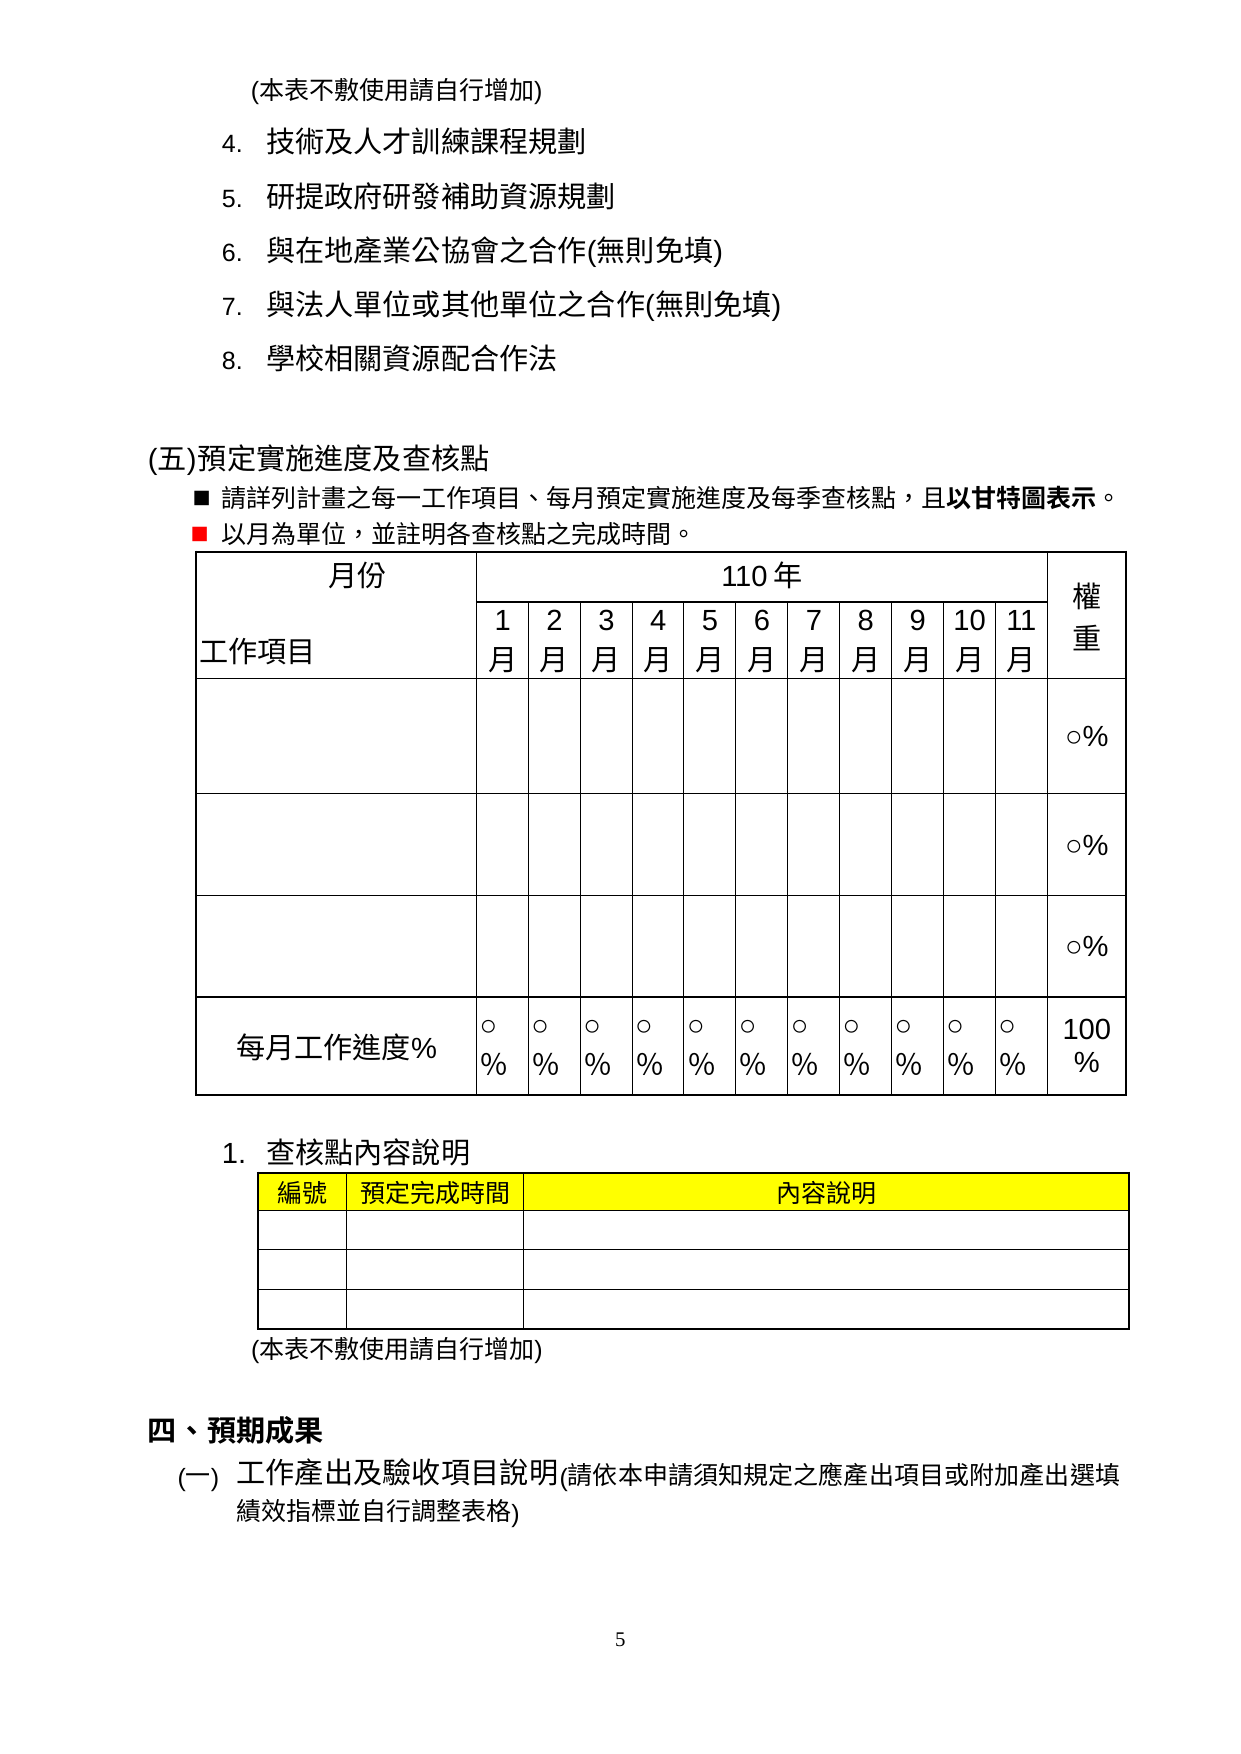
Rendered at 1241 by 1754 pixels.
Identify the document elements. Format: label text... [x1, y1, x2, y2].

table_header 110年 [477, 553, 1047, 601]
table_cell [892, 896, 943, 996]
table_cell 3月 [581, 603, 632, 678]
table_cell [684, 794, 735, 895]
table_cell [197, 794, 476, 895]
table_cell [736, 896, 787, 996]
table_cell [581, 794, 632, 895]
table_cell [633, 896, 683, 996]
table_cell ○％ [477, 998, 528, 1094]
list 研提政府研發補助資源規劃 [222, 174, 1122, 215]
table_cell [996, 896, 1047, 996]
table_cell [633, 679, 683, 792]
table_cell 7月 [788, 603, 839, 678]
table_cell [581, 679, 632, 792]
table_cell [944, 896, 995, 996]
table_cell 10月 [944, 603, 995, 678]
table_cell 8月 [840, 603, 891, 678]
table_cell ○% [1048, 896, 1125, 996]
table_cell [259, 1290, 346, 1328]
list 以月為單位，並註明各查核點之完成時間。 [190, 514, 1122, 551]
table_cell 11月 [996, 603, 1047, 678]
table_cell 9 月 [892, 603, 943, 678]
table_cell [197, 896, 476, 996]
table_cell 每月工作進度% [197, 998, 476, 1094]
table_cell [259, 1250, 346, 1288]
table_cell 5月 [684, 603, 735, 678]
list 查核點內容說明 [222, 1129, 1122, 1172]
table_cell 1月 [477, 603, 528, 678]
table_cell 100% [1048, 998, 1125, 1094]
table_cell 6月 [736, 603, 787, 678]
list 技術及人才訓練課程規劃 [222, 119, 1122, 161]
table_header 權 重 [1048, 553, 1125, 678]
table_cell [529, 896, 580, 996]
table_cell 4月 [633, 603, 683, 678]
table_cell ○％ [633, 998, 683, 1094]
table_cell ○％ [996, 998, 1047, 1094]
table_cell [529, 794, 580, 895]
list 學校相關資源配合作法 [222, 336, 1122, 378]
table_cell [840, 794, 891, 895]
table_cell ○％ [529, 998, 580, 1094]
table_cell [788, 679, 839, 792]
table_cell ○% [1048, 794, 1125, 895]
table_cell [892, 794, 943, 895]
table_cell [944, 794, 995, 895]
table_cell [477, 896, 528, 996]
list 與在地產業公協會之合作(無則免填) [222, 228, 1122, 269]
table_cell [840, 679, 891, 792]
table_cell [996, 679, 1047, 792]
table_cell [736, 679, 787, 792]
table_cell ○％ [581, 998, 632, 1094]
table_cell ○％ [736, 998, 787, 1094]
table_cell [944, 679, 995, 792]
table_cell ○％ [788, 998, 839, 1094]
table_cell [347, 1211, 523, 1249]
table_cell ○％ [944, 998, 995, 1094]
table_cell [524, 1250, 1128, 1288]
table_header 編號 [259, 1174, 346, 1210]
table_header 月份 工作項目 [197, 553, 476, 678]
table_cell 2月 [529, 603, 580, 678]
table_cell [684, 896, 735, 996]
list 預期成果 [148, 1408, 1122, 1449]
table_cell [347, 1250, 523, 1288]
text (本表不敷使用請自行增加) [236, 1330, 1122, 1366]
table_cell [529, 679, 580, 792]
table_cell [996, 794, 1047, 895]
table_cell [197, 679, 476, 792]
table_cell [892, 679, 943, 792]
table_cell [736, 794, 787, 895]
table_cell [524, 1290, 1128, 1328]
table_cell [788, 794, 839, 895]
table_cell [347, 1290, 523, 1328]
table_cell [633, 794, 683, 895]
list 請詳列計畫之每一工作項目、每月預定實施進度及每季查核點，且以甘特圖表示。 [192, 478, 1122, 514]
table_cell ○% [1048, 679, 1125, 792]
table_cell ○％ [684, 998, 735, 1094]
table_header 預定完成時間 [347, 1174, 523, 1210]
table_cell [477, 679, 528, 792]
text (本表不敷使用請自行增加) [236, 71, 1122, 107]
table_header 內容說明 [524, 1174, 1128, 1210]
table_cell [477, 794, 528, 895]
table_cell ○％ [892, 998, 943, 1094]
table_cell ○％ [840, 998, 891, 1094]
list 與法人單位或其他單位之合作(無則免填) [222, 282, 1122, 324]
table_cell [788, 896, 839, 996]
table_cell [684, 679, 735, 792]
table_cell [581, 896, 632, 996]
table_cell [524, 1211, 1128, 1249]
list 預定實施進度及查核點 [148, 436, 1122, 478]
table_cell [840, 896, 891, 996]
list 工作產出及驗收項目說明(請依本申請須知規定之應產出項目或附加產出選填績效指標並自行調整表格) [177, 1449, 1122, 1528]
table_cell [259, 1211, 346, 1249]
